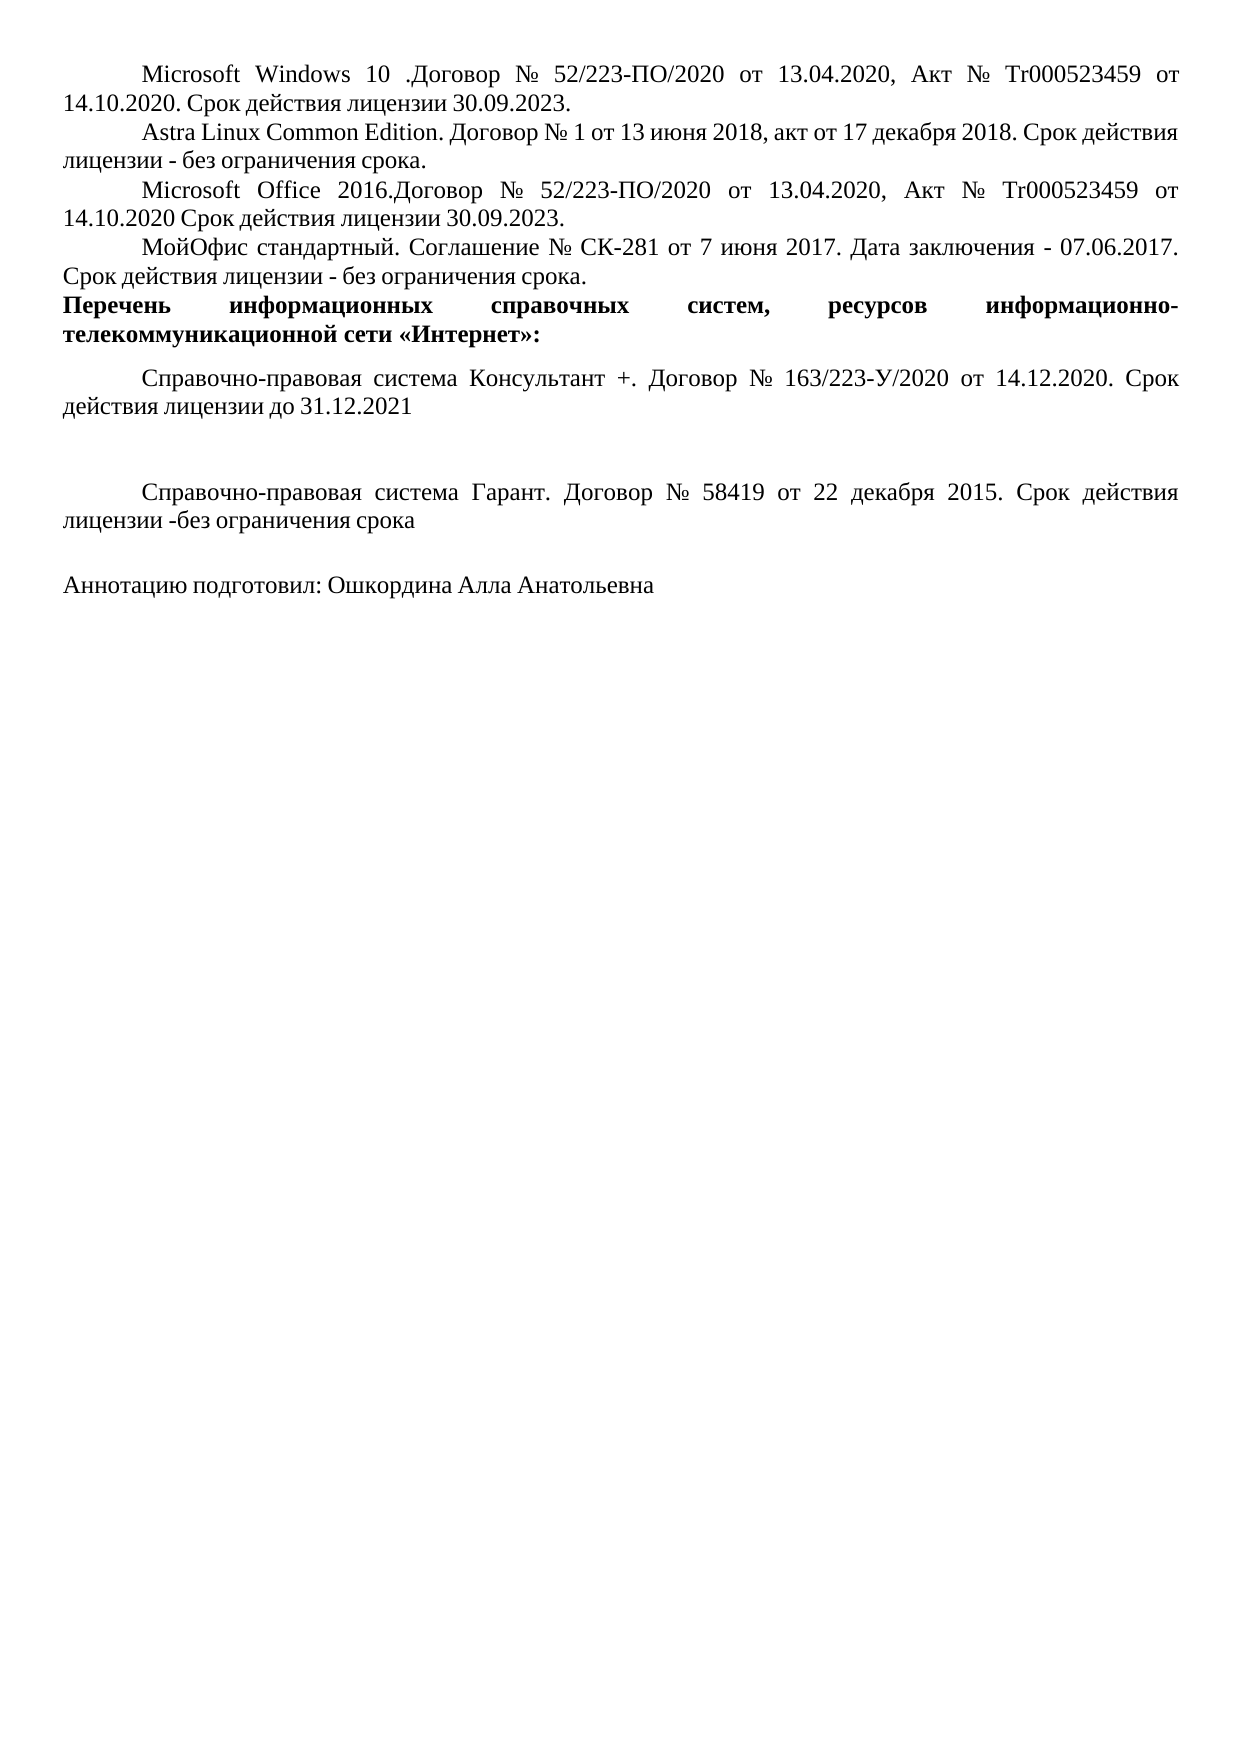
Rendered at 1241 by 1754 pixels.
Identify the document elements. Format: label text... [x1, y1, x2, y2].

table_cell Astra Linux Common Edition. Договор № 1 от 13 июня 2018, акт от 17 декабря 2018. Срок действия лицензии - без ограничения срока. [59, 117, 1183, 175]
table_cell Аннотацию подготовил: Ошкордина Алла Анатольевна [59, 563, 1183, 607]
table_cell Справочно-правовая система Гарант. Договор № 58419 от 22 декабря 2015. Срок действия лицензии -без ограничения срока [59, 477, 1183, 563]
table_header Microsoft Windows 10 .Договор № 52/223-ПО/2020 от 13.04.2020, Акт № Tr000523459 от 14.10.2020. Срок действия лицензии 30.09.2023. [59, 59, 1183, 117]
table_cell Справочно-правовая система Консультант +. Договор № 163/223-У/2020 от 14.12.2020. Срок действия лицензии до 31.12.2021 [59, 363, 1183, 477]
table_cell Microsoft Office 2016.Договор № 52/223-ПО/2020 от 13.04.2020, Акт № Tr000523459 от 14.10.2020 Срок действия лицензии 30.09.2023. [59, 175, 1183, 232]
table_cell МойОфис стандартный. Соглашение № СК-281 от 7 июня 2017. Дата заключения - 07.06.2017. Срок действия лицензии - без ограничения срока. [59, 233, 1183, 290]
table_cell Перечень информационных справочных систем, ресурсов информационно- телекоммуникационной сети «Интернет»: [59, 290, 1183, 363]
